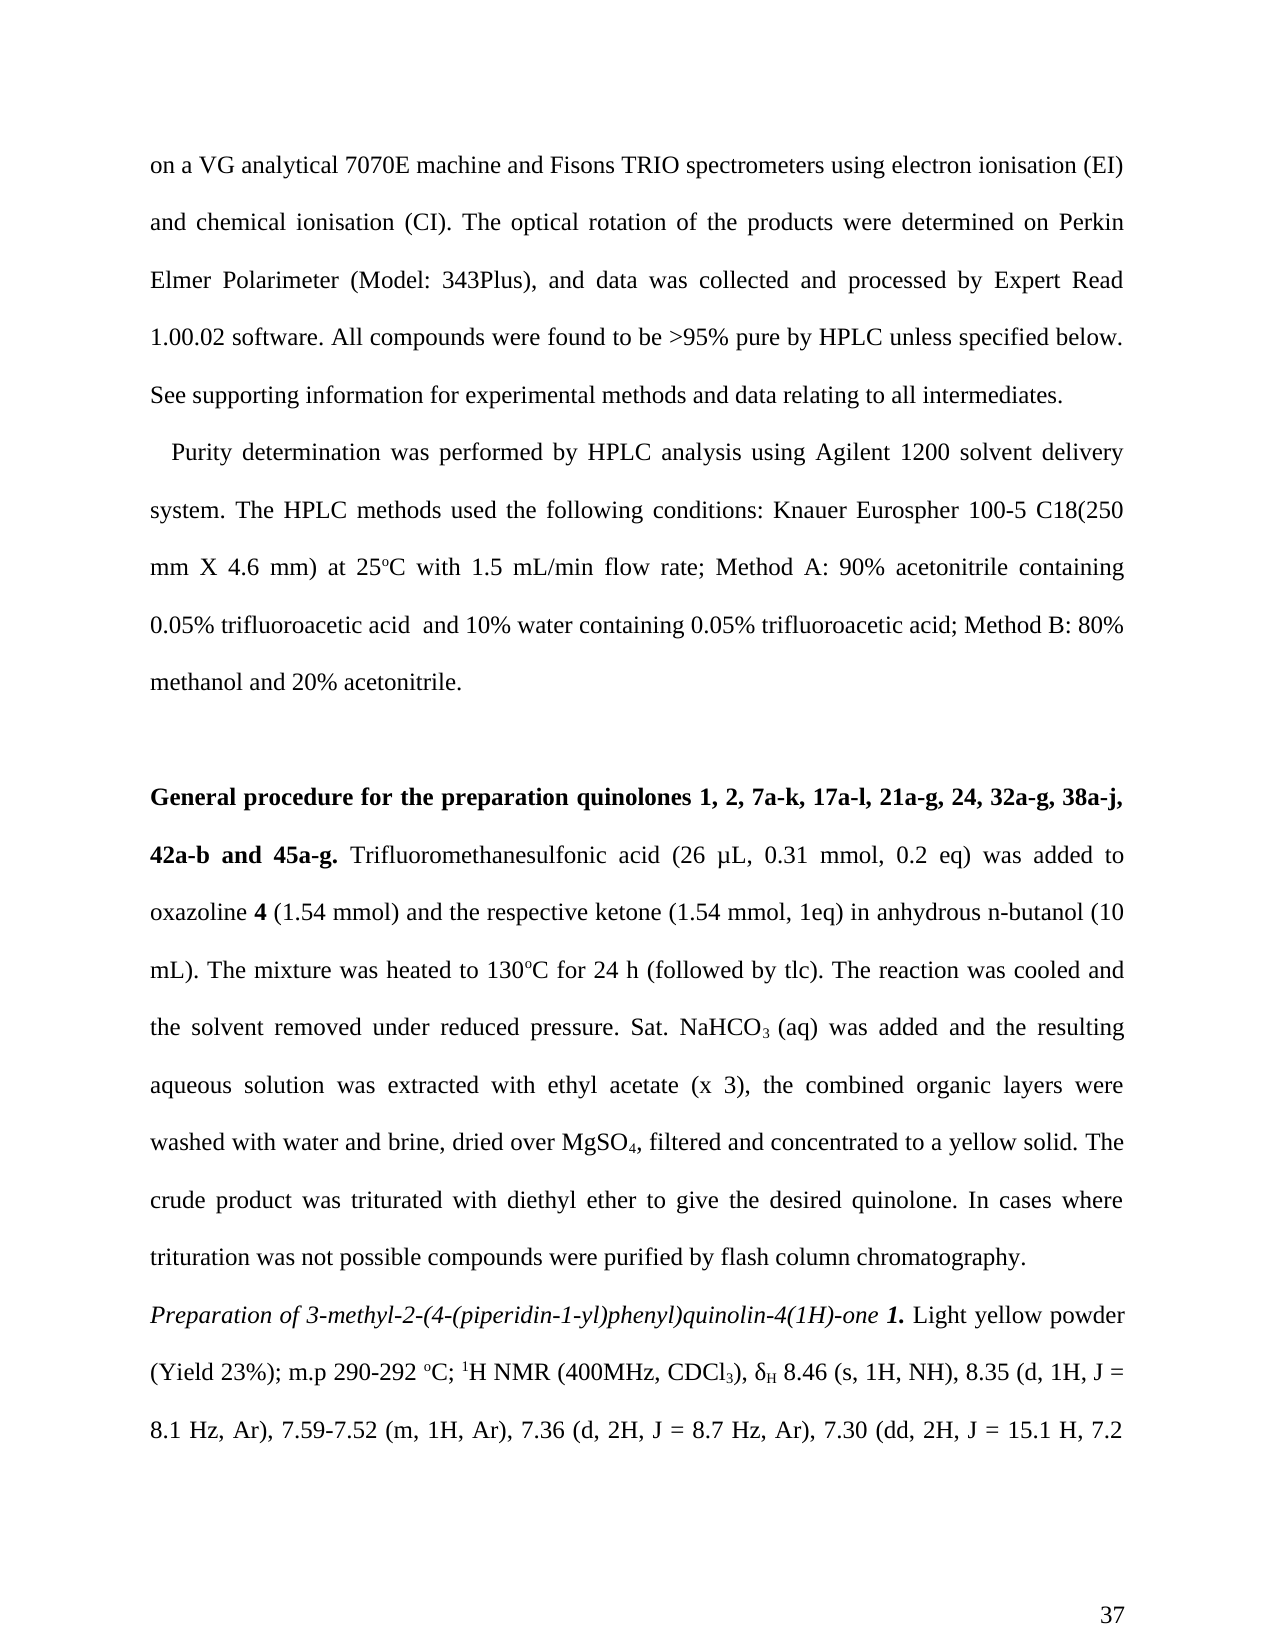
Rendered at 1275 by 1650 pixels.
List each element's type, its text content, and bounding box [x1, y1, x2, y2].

text Purity determination was performed by HPLC analysis using Agilent 1200 solvent delivery system. The HPLC methods used the following conditions: Knauer Eurospher 100-5 C18(250 mm X 4.6 mm) at 25oC with 1.5 mL/min flow rate; Method A: 90% acetonitrile containing 0.05% trifluoroacetic acid and 10% water containing 0.05% trifluoroacetic acid; Method B: 80% methanol and 20% acetonitrile. [150, 437, 1125, 696]
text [150, 150, 1125, 409]
text General procedure for the preparation quinolones 1, 2, 7a-k, 17a-l, 21a-g, 24, 32a-g, 38a-j, 42a-b and 45a-g. Trifluoromethanesulfonic acid (26 µL, 0.31 mmol, 0.2 eq) was added to oxazoline 4 (1.54 mmol) and the respective ketone (1.54 mmol, 1eq) in anhydrous n-butanol (10 mL). The mixture was heated to 130oC for 24 h (followed by tlc). The reaction was cooled and the solvent removed under reduced pressure. Sat. NaHCO3 (aq) was added and the resulting aqueous solution was extracted with ethyl acetate (x 3), the combined organic layers were washed with water and brine, dried over MgSO4, filtered and concentrated to a yellow solid. The crude product was triturated with diethyl ether to give the desired quinolone. In cases where trituration was not possible compounds were purified by flash column chromatography. [150, 782, 1125, 1271]
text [150, 1300, 1125, 1444]
